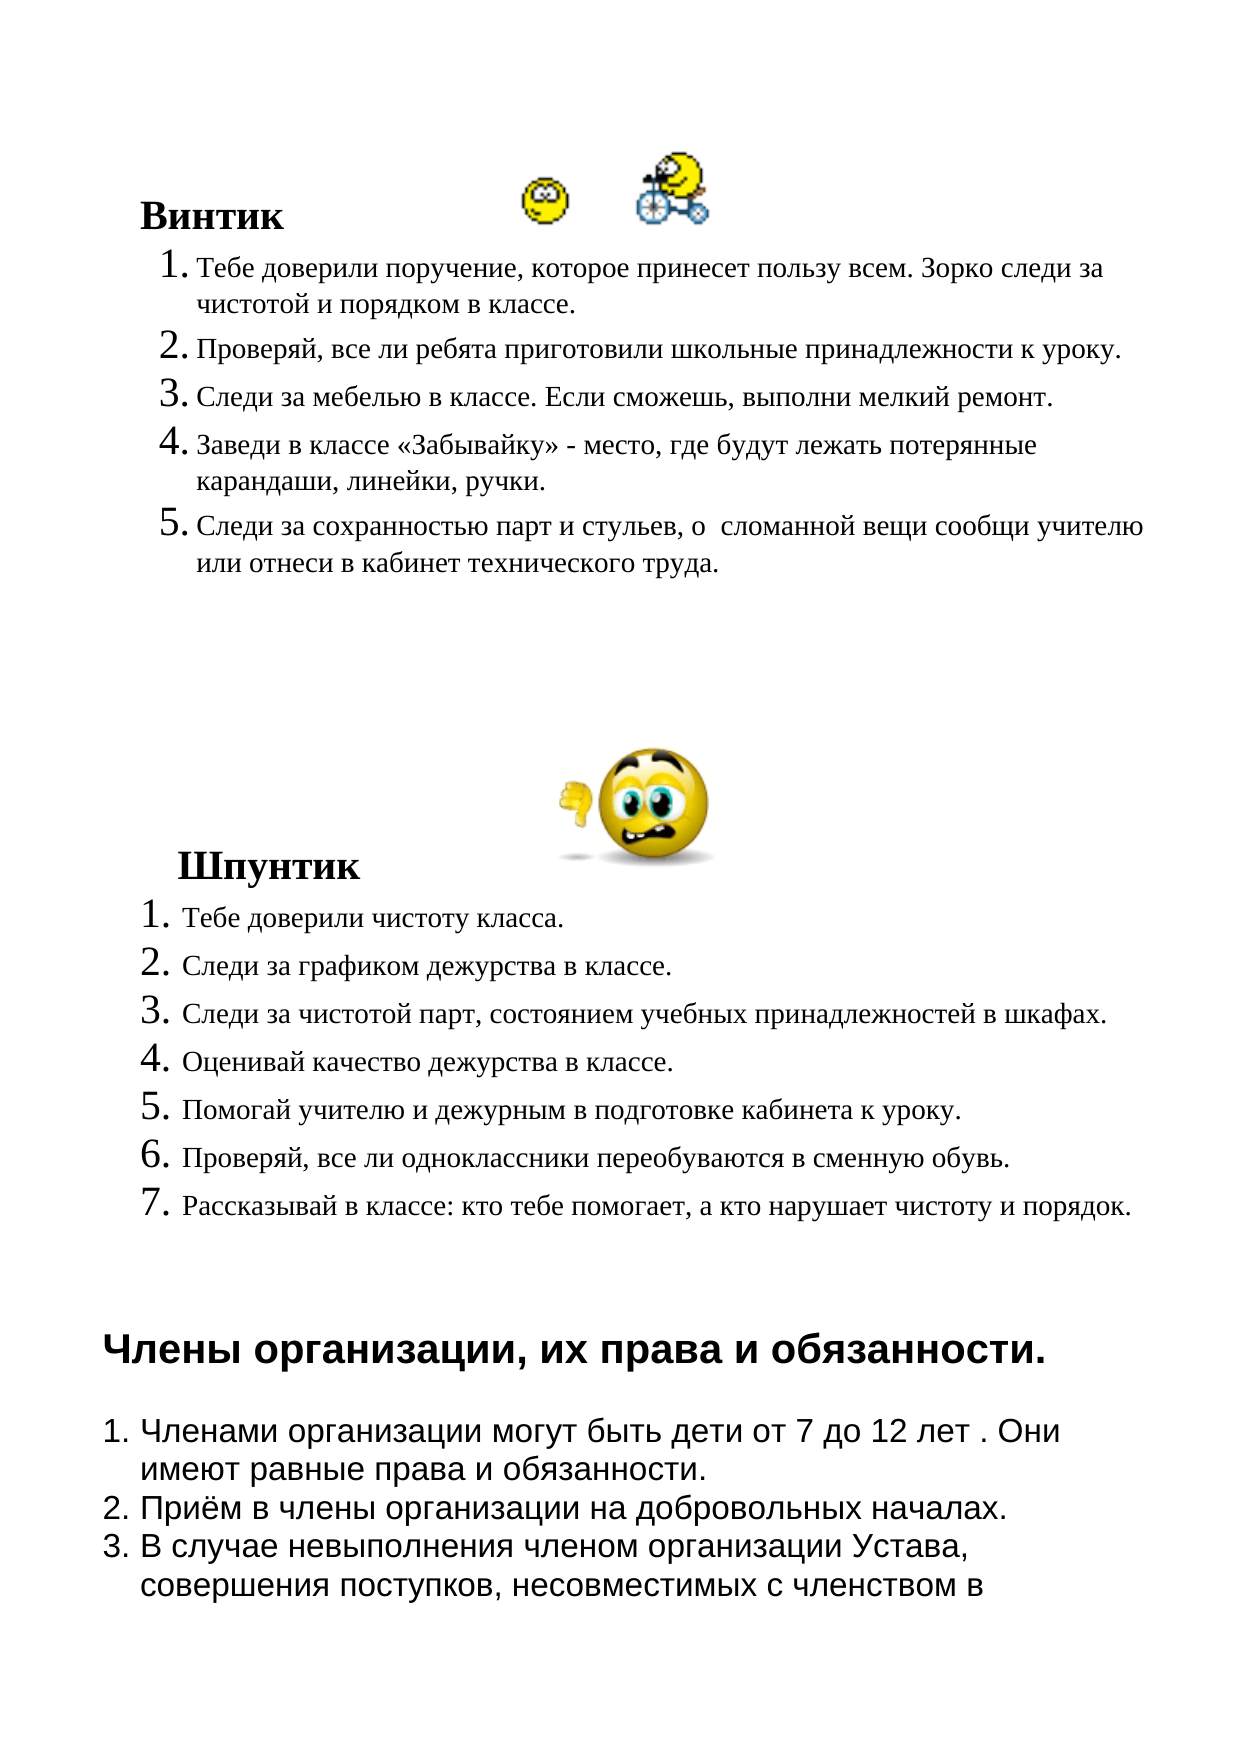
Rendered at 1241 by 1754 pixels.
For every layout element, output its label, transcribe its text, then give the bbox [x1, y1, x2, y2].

list Следи за чистотой парт, состоянием учебных принадлежностей в шкафах. [140, 984, 1152, 1032]
list Приём в члены организации на добровольных началах. [102, 1488, 1152, 1526]
list Членами организации могут быть дети от 7 до 12 лет . Они имеют равные права и обязанности. [102, 1411, 1152, 1488]
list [102, 1526, 1152, 1603]
list Тебе доверили поручение, которое принесет пользу всем. Зорко следи за чистотой и порядком в классе. [158, 238, 1152, 319]
list Следи за сохранностью парт и стульев, о сломанной вещи сообщи учителю или отнеси в кабинет технического труда. [158, 497, 1152, 578]
list Следи за графиком дежурства в классе. [140, 936, 1152, 984]
picture [547, 707, 720, 880]
list Заведи в классе «Забывайку» - место, где будут лежать потерянные карандаши, линейки, ручки. [158, 415, 1152, 497]
picture [513, 118, 720, 229]
list Проверяй, все ли одноклассники переобуваются в сменную обувь. [140, 1128, 1152, 1176]
list Помогай учителю и дежурным в подготовке кабинета к уроку. [140, 1080, 1152, 1128]
text Члены организации, их права и обязанности. [102, 1324, 1152, 1372]
list Оценивай качество дежурства в классе. [140, 1032, 1152, 1080]
list Рассказывай в классе: кто тебе помогает, а кто нарушает чистоту и порядок. [140, 1176, 1152, 1224]
text Винтик [140, 118, 1152, 238]
list Следи за мебелью в классе. Если сможешь, выполни мелкий ремонт. [158, 367, 1152, 415]
list Тебе доверили чистоту класса. [140, 888, 1152, 936]
list Проверяй, все ли ребята приготовили школьные принадлежности к уроку. [158, 319, 1152, 367]
text Шпунтик [177, 708, 1152, 888]
